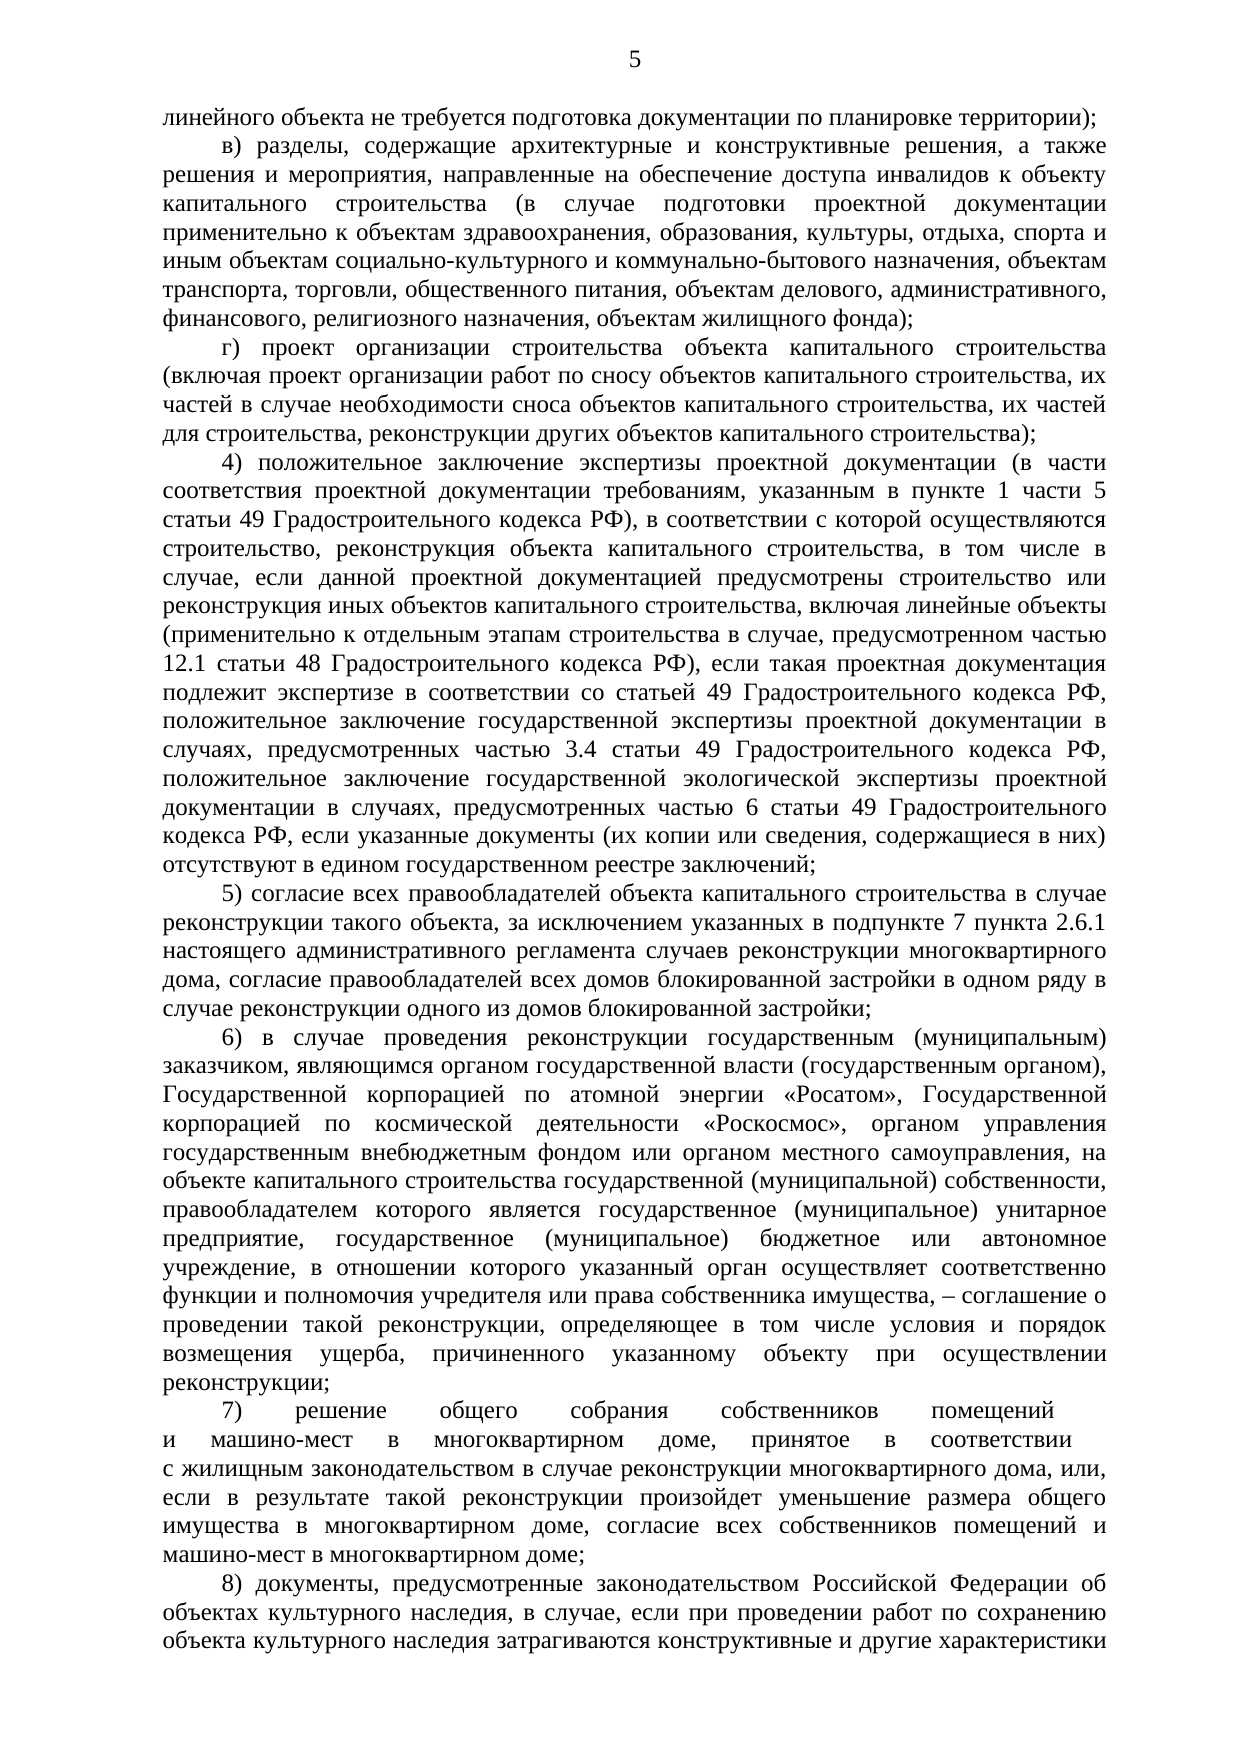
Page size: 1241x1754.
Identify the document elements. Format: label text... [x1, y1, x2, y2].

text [162, 1568, 1107, 1654]
text 7) решение общего собрания собственников помещений и машино-мест в многоквартирном доме, принятое в соответствии с жилищным законодательством в случае реконструкции многоквартирного дома, или, если в результате такой реконструкции произойдет уменьшение размера общего имущества в многоквартирном доме, согласие всех собственников помещений и машино-мест в многоквартирном доме; [162, 1396, 1107, 1568]
text г) проект организации строительства объекта капитального строительства (включая проект организации работ по сносу объектов капитального строительства, их частей в случае необходимости сноса объектов капитального строительства, их частей для строительства, реконструкции других объектов капитального строительства); [162, 332, 1107, 447]
text 6) в случае проведения реконструкции государственным (муниципальным) заказчиком, являющимся органом государственной власти (государственным органом), Государственной корпорацией по атомной энергии «Росатом», Государственной корпорацией по космической деятельности «Роскосмос», органом управления государственным внебюджетным фондом или органом местного самоуправления, на объекте капитального строительства государственной (муниципальной) собственности, правообладателем которого является государственное (муниципальное) унитарное предприятие, государственное (муниципальное) бюджетное или автономное учреждение, в отношении которого указанный орган осуществляет соответственно функции и полномочия учредителя или права собственника имущества, – соглашение о проведении такой реконструкции, определяющее в том числе условия и порядок возмещения ущерба, причиненного указанному объекту при осуществлении реконструкции; [162, 1022, 1107, 1396]
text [162, 102, 1107, 131]
text 5) согласие всех правообладателей объекта капитального строительства в случае реконструкции такого объекта, за исключением указанных в подпункте 7 пункта 2.6.1 настоящего административного регламента случаев реконструкции многоквартирного дома, согласие правообладателей всех домов блокированной застройки в одном ряду в случае реконструкции одного из домов блокированной застройки; [162, 878, 1107, 1022]
text 4) положительное заключение экспертизы проектной документации (в части соответствия проектной документации требованиям, указанным в пункте 1 части 5 статьи 49 Градостроительного кодекса РФ), в соответствии с которой осуществляются строительство, реконструкция объекта капитального строительства, в том числе в случае, если данной проектной документацией предусмотрены строительство или реконструкция иных объектов капитального строительства, включая линейные объекты (применительно к отдельным этапам строительства в случае, предусмотренном частью 12.1 статьи 48 Градостроительного кодекса РФ), если такая проектная документация подлежит экспертизе в соответствии со статьей 49 Градостроительного кодекса РФ, положительное заключение государственной экспертизы проектной документации в случаях, предусмотренных частью 3.4 статьи 49 Градостроительного кодекса РФ, положительное заключение государственной экологической экспертизы проектной документации в случаях, предусмотренных частью 6 статьи 49 Градостроительного кодекса РФ, если указанные документы (их копии или сведения, содержащиеся в них) отсутствуют в едином государственном реестре заключений; [162, 447, 1107, 878]
text в) разделы, содержащие архитектурные и конструктивные решения, а также решения и мероприятия, направленные на обеспечение доступа инвалидов к объекту капитального строительства (в случае подготовки проектной документации применительно к объектам здравоохранения, образования, культуры, отдыха, спорта и иным объектам социально-культурного и коммунально-бытового назначения, объектам транспорта, торговли, общественного питания, объектам делового, административного, финансового, религиозного назначения, объектам жилищного фонда); [162, 131, 1107, 332]
